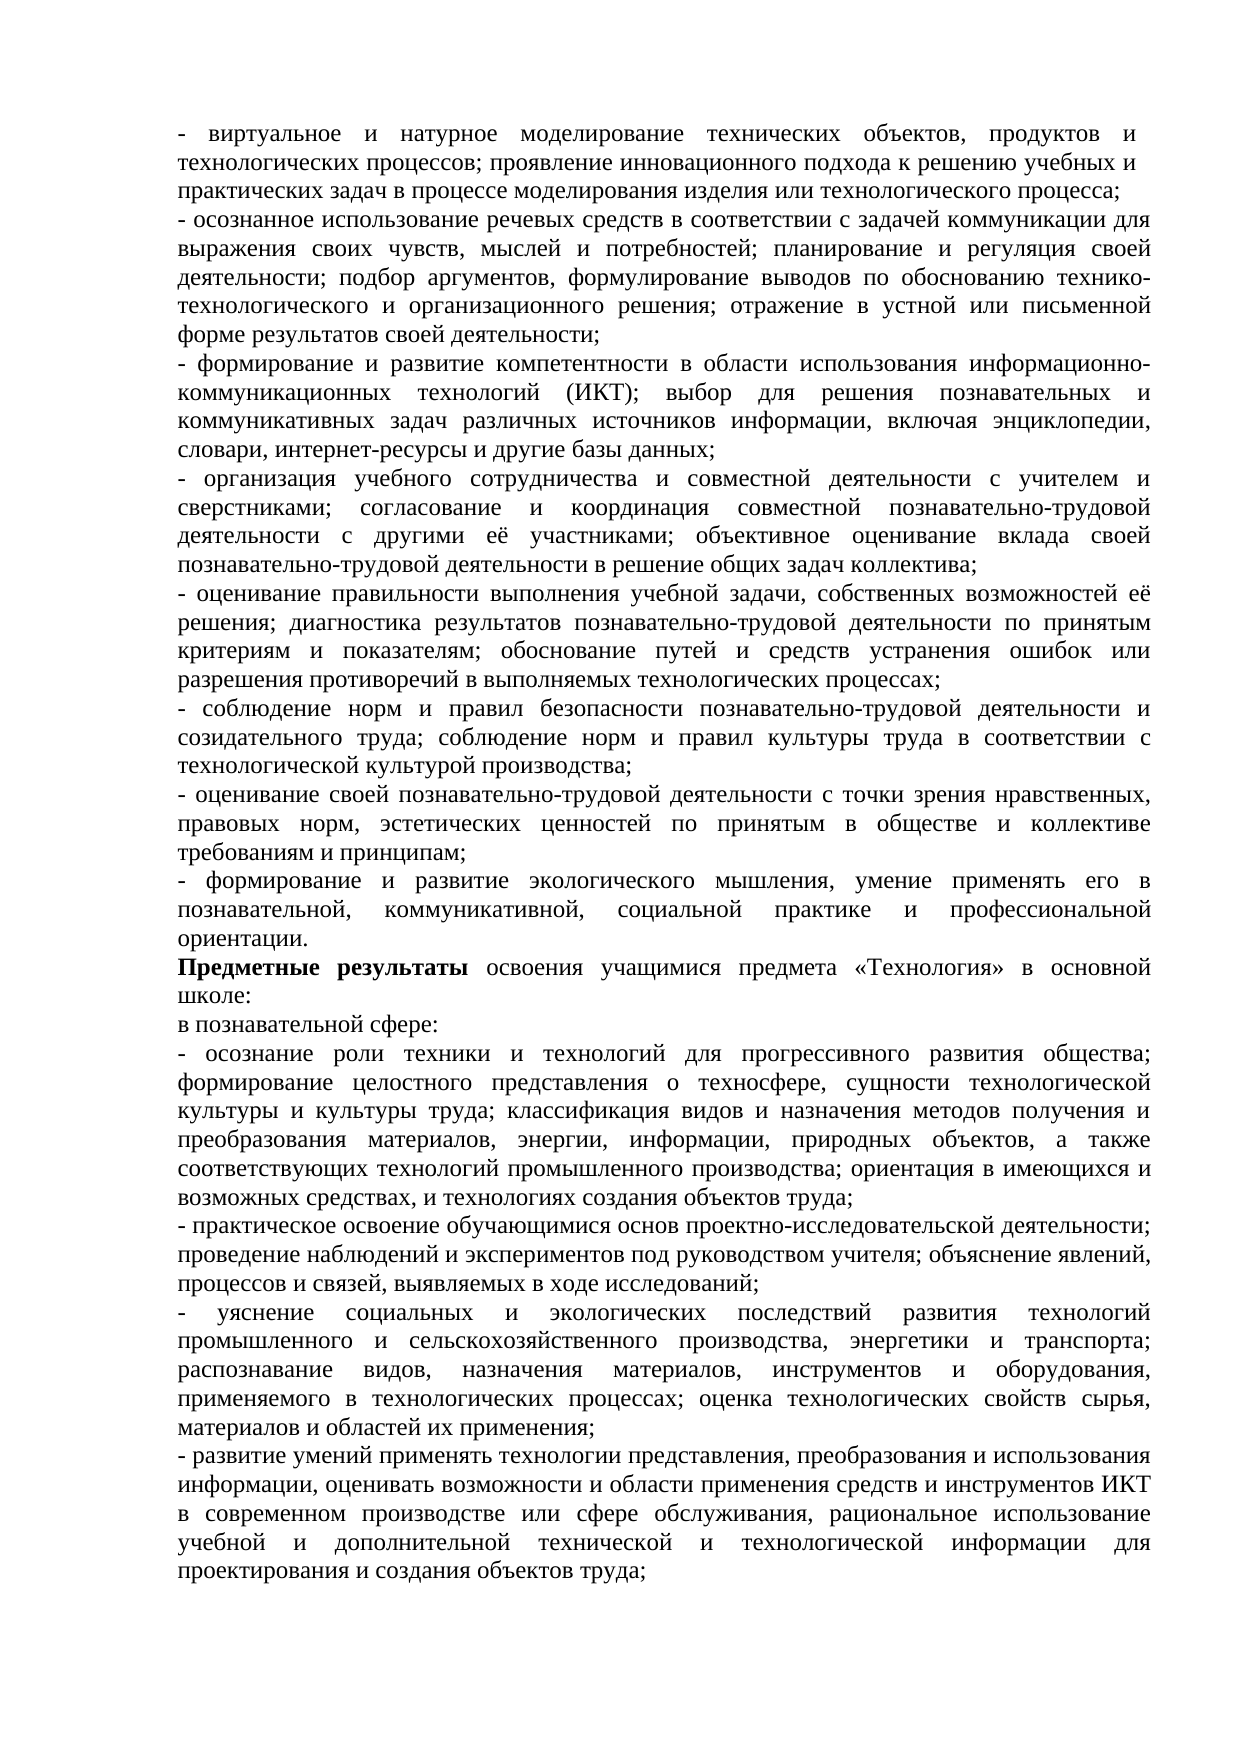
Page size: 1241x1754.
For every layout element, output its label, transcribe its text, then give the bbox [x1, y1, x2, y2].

text - виртуальное и натурное моделирование технических объектов, продуктов и технологических процессов; проявление инновационного подхода к решению учебных и практических задач в процессе моделирования изделия или технологического процесса; [177, 118, 1137, 204]
text - осознание роли техники и технологий для прогрессивного развития общества; формирование целостного представления о техносфере, сущности технологической культуры и культуры труда; классификация видов и назначения методов получения и преобразования материалов, энергии, информации, природных объектов, а также соответствующих технологий промышленного производства; ориентация в имеющихся и возможных средствах, и технологиях создания объектов труда; [177, 1038, 1152, 1211]
text - оценивание своей познавательно-трудовой деятельности с точки зрения нравственных, правовых норм, эстетических ценностей по принятым в обществе и коллективе требованиям и принципам; [177, 779, 1152, 866]
text - практическое освоение обучающимися основ проектно-исследовательской деятельности; проведение наблюдений и экспериментов под руководством учителя; объяснение явлений, процессов и связей, выявляемых в ходе исследований; [177, 1211, 1152, 1297]
text - организация учебного сотрудничества и совместной деятельности с учителем и сверстниками; согласование и координация совместной познавательно-трудовой деятельности с другими её участниками; объективное оценивание вклада своей познавательно-трудовой деятельности в решение общих задач коллектива; [177, 463, 1152, 578]
text - соблюдение норм и правил безопасности познавательно-трудовой деятельности и созидательного труда; соблюдение норм и правил культуры труда в соответствии с технологической культурой производства; [177, 693, 1152, 779]
text Предметные результаты освоения учащимися предмета «Технология» в основной школе: [177, 952, 1152, 1009]
text - оценивание правильности выполнения учебной задачи, собственных возможностей её решения; диагностика результатов познавательно-трудовой деятельности по принятым критериям и показателям; обоснование путей и средств устранения ошибок или разрешения противоречий в выполняемых технологических процессах; [177, 578, 1152, 693]
text - осознанное использование речевых средств в соответствии с задачей коммуникации для выражения своих чувств, мыслей и потребностей; планирование и регуляция своей деятельности; подбор аргументов, формулирование выводов по обоснованию технико-технологического и организационного решения; отражение в устной или письменной форме результатов своей деятельности; [177, 204, 1152, 348]
text - уяснение социальных и экологических последствий развития технологий промышленного и сельскохозяйственного производства, энергетики и транспорта; распознавание видов, назначения материалов, инструментов и оборудования, применяемого в технологических процессах; оценка технологических свойств сырья, материалов и областей их применения; [177, 1297, 1152, 1441]
text в познавательной сфере: [177, 1009, 1152, 1038]
text - развитие умений применять технологии представления, преобразования и использования информации, оценивать возможности и области применения средств и инструментов ИКТ в современном производстве или сфере обслуживания, рациональное использование учебной и дополнительной технической и технологической информации для проектирования и создания объектов труда; [177, 1441, 1152, 1584]
text - формирование и развитие компетентности в области использования информационно-коммуникационных технологий (ИКТ); выбор для решения познавательных и коммуникативных задач различных источников информации, включая энциклопедии, словари, интернет-ресурсы и другие базы данных; [177, 348, 1152, 463]
text - формирование и развитие экологического мышления, умение применять его в познавательной, коммуникативной, социальной практике и профессиональной ориентации. [177, 866, 1152, 952]
